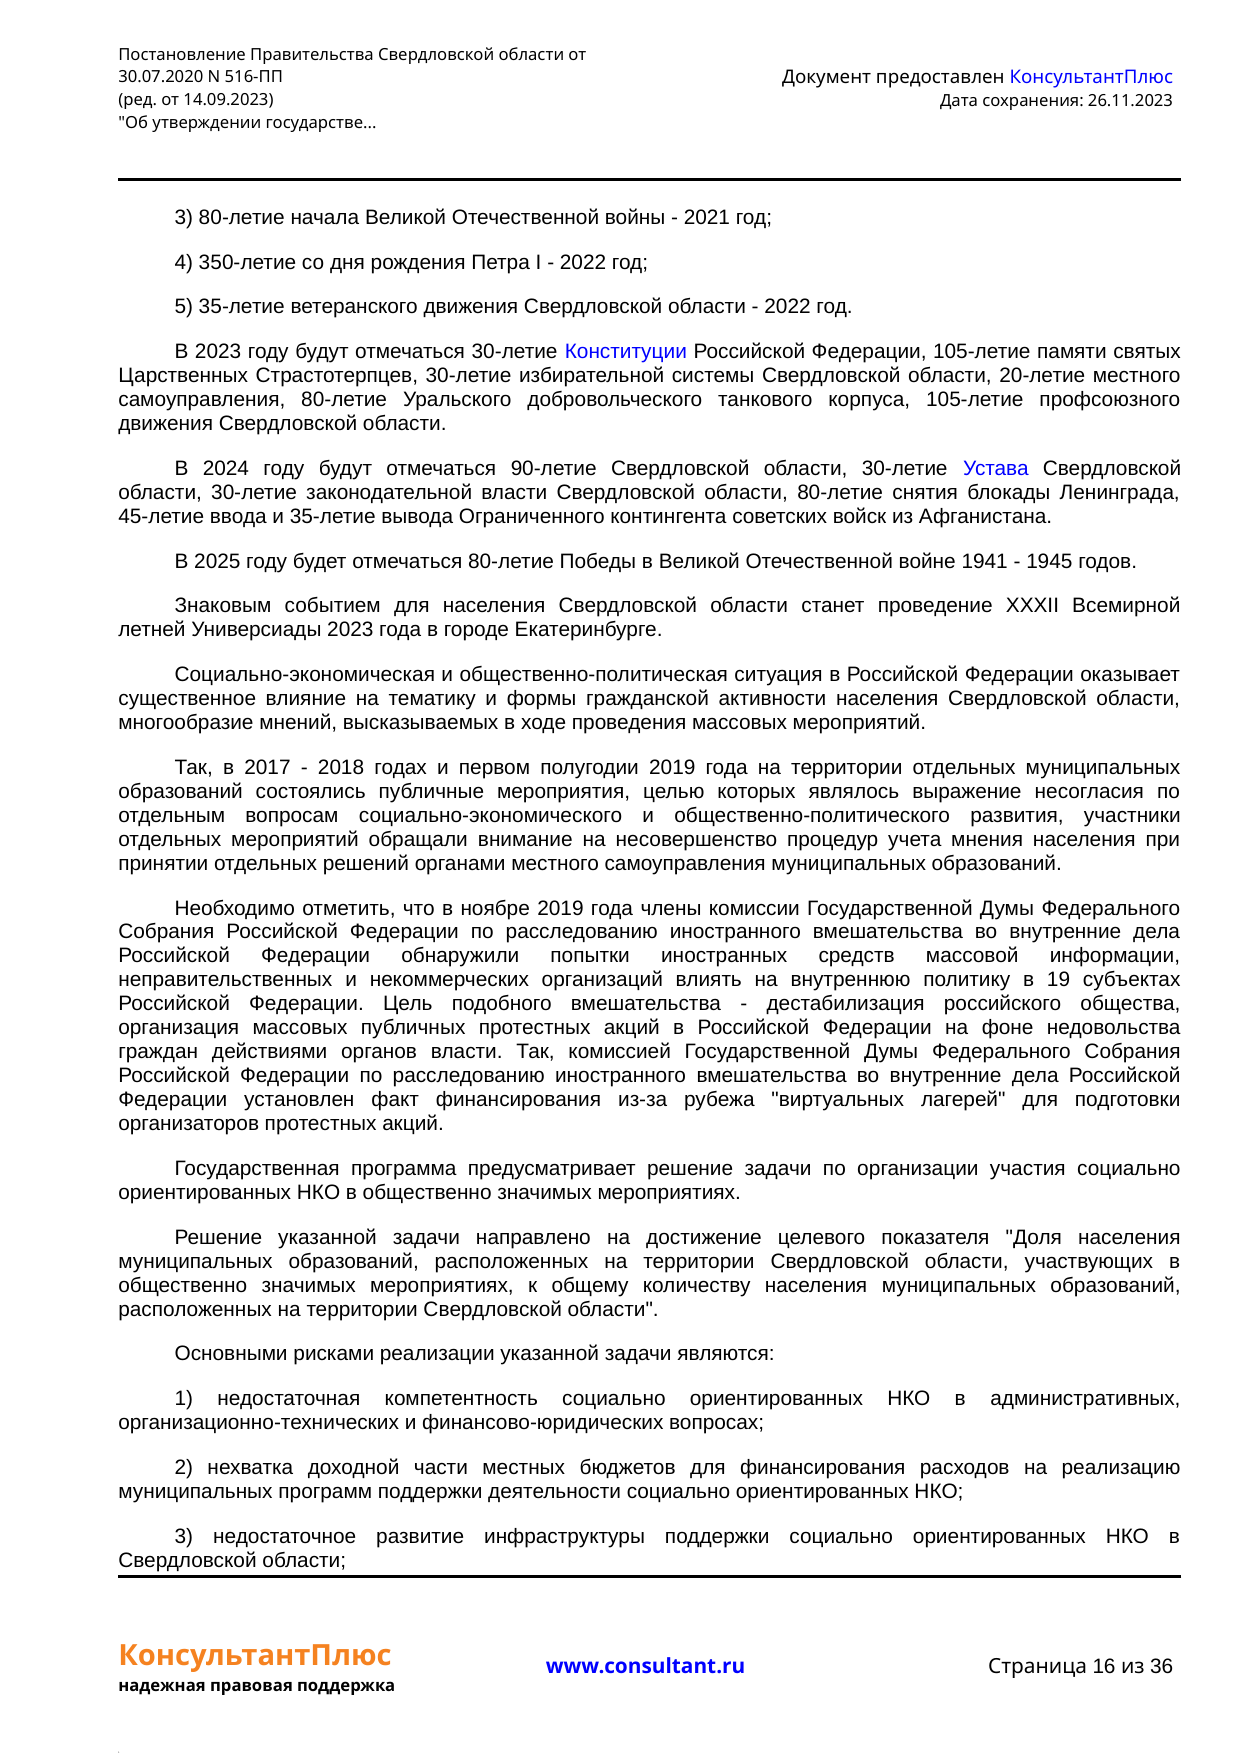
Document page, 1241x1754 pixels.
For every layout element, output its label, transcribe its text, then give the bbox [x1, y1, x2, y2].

text 3) 80-летие начала Великой Отечественной войны - 2021 год; [118, 205, 1181, 229]
text Государственная программа предусматривает решение задачи по организации участия социально ориентированных НКО в общественно значимых мероприятиях. [118, 1156, 1181, 1204]
text 5) 35-летие ветеранского движения Свердловской области - 2022 год. [118, 294, 1181, 318]
text 3) недостаточное развитие инфраструктуры поддержки социально ориентированных НКО в Свердловской области; [118, 1523, 1181, 1571]
text В 2023 году будут отмечаться 30-летие Конституции Российской Федерации, 105-летие памяти святых Царственных Страстотерпцев, 30-летие избирательной системы Свердловской области, 20-летие местного самоуправления, 80-летие Уральского добровольческого танкового корпуса, 105-летие профсоюзного движения Свердловской области. [118, 339, 1181, 435]
text 2) нехватка доходной части местных бюджетов для финансирования расходов на реализацию муниципальных программ поддержки деятельности социально ориентированных НКО; [118, 1455, 1181, 1503]
text Необходимо отметить, что в ноябре 2019 года члены комиссии Государственной Думы Федерального Собрания Российской Федерации по расследованию иностранного вмешательства во внутренние дела Российской Федерации обнаружили попытки иностранных средств массовой информации, неправительственных и некоммерческих организаций влиять на внутреннюю политику в 19 субъектах Российской Федерации. Цель подобного вмешательства - дестабилизация российского общества, организация массовых публичных протестных акций в Российской Федерации на фоне недовольства граждан действиями органов власти. Так, комиссией Государственной Думы Федерального Собрания Российской Федерации по расследованию иностранного вмешательства во внутренние дела Российской Федерации установлен факт финансирования из-за рубежа "виртуальных лагерей" для подготовки организаторов протестных акций. [118, 895, 1181, 1135]
text В 2025 году будет отмечаться 80-летие Победы в Великой Отечественной войне 1941 - 1945 годов. [118, 548, 1181, 572]
text Так, в 2017 - 2018 годах и первом полугодии 2019 года на территории отдельных муниципальных образований состоялись публичные мероприятия, целью которых являлось выражение несогласия по отдельным вопросам социально-экономического и общественно-политического развития, участники отдельных мероприятий обращали внимание на несовершенство процедур учета мнения населения при принятии отдельных решений органами местного самоуправления муниципальных образований. [118, 755, 1181, 874]
text 4) 350-летие со дня рождения Петра I - 2022 год; [118, 249, 1181, 273]
text В 2024 году будут отмечаться 90-летие Свердловской области, 30-летие Устава Свердловской области, 30-летие законодательной власти Свердловской области, 80-летие снятия блокады Ленинграда, 45-летие ввода и 35-летие вывода Ограниченного контингента советских войск из Афганистана. [118, 456, 1181, 528]
text Решение указанной задачи направлено на достижение целевого показателя "Доля населения муниципальных образований, расположенных на территории Свердловской области, участвующих в общественно значимых мероприятиях, к общему количеству населения муниципальных образований, расположенных на территории Свердловской области". [118, 1224, 1181, 1320]
text Знаковым событием для населения Свердловской области станет проведение XXXII Всемирной летней Универсиады 2023 года в городе Екатеринбурге. [118, 593, 1181, 641]
text 1) недостаточная компетентность социально ориентированных НКО в административных, организационно-технических и финансово-юридических вопросах; [118, 1386, 1181, 1434]
text Социально-экономическая и общественно-политическая ситуация в Российской Федерации оказывает существенное влияние на тематику и формы гражданской активности населения Свердловской области, многообразие мнений, высказываемых в ходе проведения массовых мероприятий. [118, 662, 1181, 734]
text Основными рисками реализации указанной задачи являются: [118, 1341, 1181, 1365]
